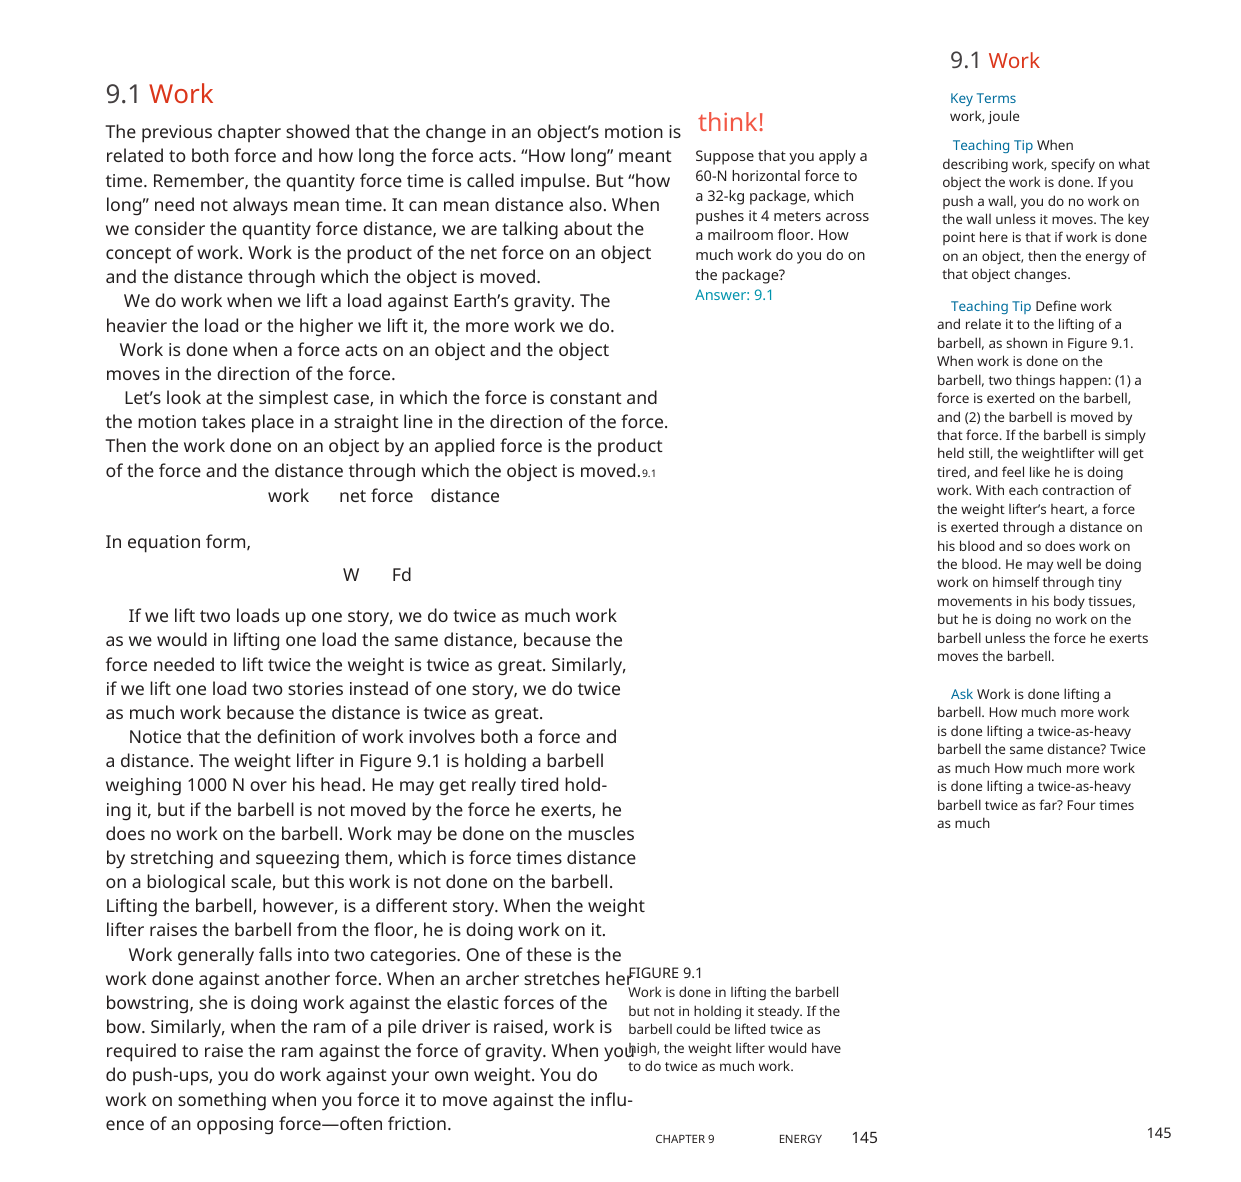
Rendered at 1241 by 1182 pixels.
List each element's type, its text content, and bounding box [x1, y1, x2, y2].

text 9.1 Work [950, 44, 1123, 75]
text work [268, 483, 339, 507]
text as much How much more work [937, 759, 1240, 777]
text and the distance through which the object is moved. [105, 265, 695, 289]
picture [951, 301, 958, 311]
text 9.1 Work [105, 75, 299, 111]
text is done lifting a twice-as-heavy [937, 722, 1240, 740]
text If we lift two loads up one story, we do twice as much work [105, 604, 667, 628]
text barbell unless the force he exerts [937, 629, 1240, 647]
text by stretching and squeezing them, which is force times distance [105, 845, 667, 869]
picture [981, 301, 987, 311]
text much work do you do on [695, 245, 924, 265]
text Notice that the definition of work involves both a force and [105, 724, 667, 749]
text W [343, 562, 392, 586]
text his blood and so does work on [937, 537, 1240, 555]
text and relate it to the lifting of a [937, 315, 1240, 334]
text bowstring, she is doing work against the elastic forces of the [105, 990, 628, 1014]
text but he is doing no work on the [937, 610, 1240, 629]
text weighing 1000 N over his head. He may get really tired hold- [105, 773, 667, 797]
text does no work on the barbell. Work may be done on the muscles [105, 821, 667, 845]
text related to both force and how long the force acts. “How long” meant [105, 144, 714, 168]
text the blood. He may well be doing [937, 555, 1240, 573]
text the wall unless it moves. The key [942, 210, 1240, 228]
picture [1026, 143, 1030, 153]
text a 32-kg package, which [695, 185, 924, 205]
text the weight lifter’s heart, a force [937, 500, 1240, 518]
text that force. If the barbell is simply [937, 426, 1240, 444]
text that object changes. [942, 265, 1240, 284]
text net force [339, 483, 430, 507]
text as much work because the distance is twice as great. [105, 700, 667, 724]
picture [967, 689, 972, 699]
picture [983, 140, 987, 150]
text The previous chapter showed that the change in an object’s motion is [105, 120, 714, 144]
text work on himself through tiny [937, 573, 1240, 592]
text on an object, then the energy of [942, 247, 1240, 265]
text a distance. The weight lifter in Figure 9.1 is holding a barbell [105, 749, 667, 773]
text describing work, specify on what [942, 154, 1240, 173]
text is exerted through a distance on [937, 518, 1240, 537]
text is done lifting a twice-as-heavy [937, 777, 1240, 796]
text barbell. How much more work [937, 703, 1240, 722]
text CHAPTER 9 [655, 1131, 778, 1147]
text Work generally falls into two categories. One of these is the [105, 942, 667, 966]
text heavier the load or the higher we lift it, the more work we do. [105, 313, 714, 337]
text ing it, but if the barbell is not moved by the force he exerts, he [105, 797, 667, 821]
picture [1014, 140, 1021, 150]
text barbell, two things happen: (1) a [937, 371, 1240, 389]
text point here is that if work is done [942, 228, 1240, 247]
text as we would in lifting one load the same distance, because the [105, 628, 667, 652]
text long” need not always mean time. It can mean distance also. When [105, 192, 695, 216]
text 145 [851, 1127, 942, 1148]
text bow. Similarly, when the ram of a pile driver is raised, work is [105, 1014, 628, 1039]
text Fd [392, 562, 471, 586]
text work done against another force. When an archer stretches her [105, 966, 628, 990]
text barbell the same distance? Twice [937, 740, 1240, 759]
text When work is done on the [937, 352, 1240, 371]
text object the work is done. If you [942, 173, 1240, 191]
text FIGURE 9.1 [628, 962, 770, 982]
text the package? [695, 265, 924, 285]
text the motion takes place in a straight line in the direction of the force. [105, 410, 714, 434]
text In equation form, [105, 530, 306, 554]
text Ask Work is done lifting a [937, 685, 1240, 703]
text to do twice as much work. [628, 1057, 924, 1076]
text moves in the direction of the force. [105, 361, 714, 386]
text We do work when we lift a load against Earth’s gravity. The [105, 289, 714, 313]
text distance [430, 483, 554, 507]
text Suppose that you apply a [695, 146, 924, 166]
text work on something when you force it to move against the influ- [105, 1087, 667, 1111]
text Lifting the barbell, however, is a different story. When the weight [105, 894, 667, 918]
text Answer: 9.1 [695, 285, 924, 305]
text high, the weight lifter would have [628, 1039, 924, 1057]
picture [1001, 304, 1007, 314]
text Let’s look at the simplest case, in which the force is constant and [105, 386, 714, 410]
text barbell could be lifted twice as [628, 1020, 924, 1039]
text Key Terms [950, 88, 1094, 107]
text push a wall, you do no work on [942, 191, 1240, 210]
text Work is done when a force acts on an object and the object [105, 337, 714, 361]
text a mailroom floor. How [695, 225, 924, 245]
text barbell twice as far? Four times [937, 796, 1240, 814]
text Work is done in lifting the barbell [628, 983, 924, 1002]
picture [1012, 301, 1019, 311]
text but not in holding it steady. If the [628, 1002, 924, 1020]
text held still, the weightlifter will get [937, 444, 1240, 463]
text Then the work done on an object by an applied force is the product [105, 434, 714, 458]
text 145 [1146, 1123, 1240, 1143]
text moves the barbell. [937, 647, 1240, 666]
text tired, and feel like he is doing [937, 463, 1240, 481]
text think! [698, 104, 856, 138]
text concept of work. Work is the product of the net force on an object [105, 241, 695, 265]
text if we lift one load two stories instead of one story, we do twice [105, 676, 667, 700]
text force needed to lift twice the weight is twice as great. Similarly, [105, 652, 667, 676]
text as much [937, 814, 1240, 832]
text work, joule [950, 107, 1094, 125]
text Teaching Tip When [942, 136, 1240, 154]
text ENERGY [778, 1131, 851, 1147]
text Teaching Tip Define work [937, 297, 1240, 315]
text 60-N horizontal force to [695, 166, 924, 185]
picture [976, 93, 983, 103]
text pushes it 4 meters across [695, 205, 924, 225]
text time. Remember, the quantity force time is called impulse. But “how [105, 168, 695, 192]
text required to raise the ram against the force of gravity. When you [105, 1039, 628, 1063]
text work. With each contraction of [937, 481, 1240, 500]
text lifter raises the barbell from the floor, he is doing work on it. [105, 918, 667, 942]
text of the force and the distance through which the object is moved.9.1 [105, 458, 714, 482]
text we consider the quantity force distance, we are talking about the [105, 216, 695, 241]
text do push-ups, you do work against your own weight. You do [105, 1063, 667, 1087]
text movements in his body tissues, [937, 592, 1240, 610]
text on a biological scale, but this work is not done on the barbell. [105, 869, 667, 894]
text and (2) the barbell is moved by [937, 407, 1240, 426]
text barbell, as shown in Figure 9.1. [937, 334, 1240, 352]
text ence of an opposing force—often friction. [105, 1111, 667, 1135]
text force is exerted on the barbell, [937, 389, 1240, 407]
